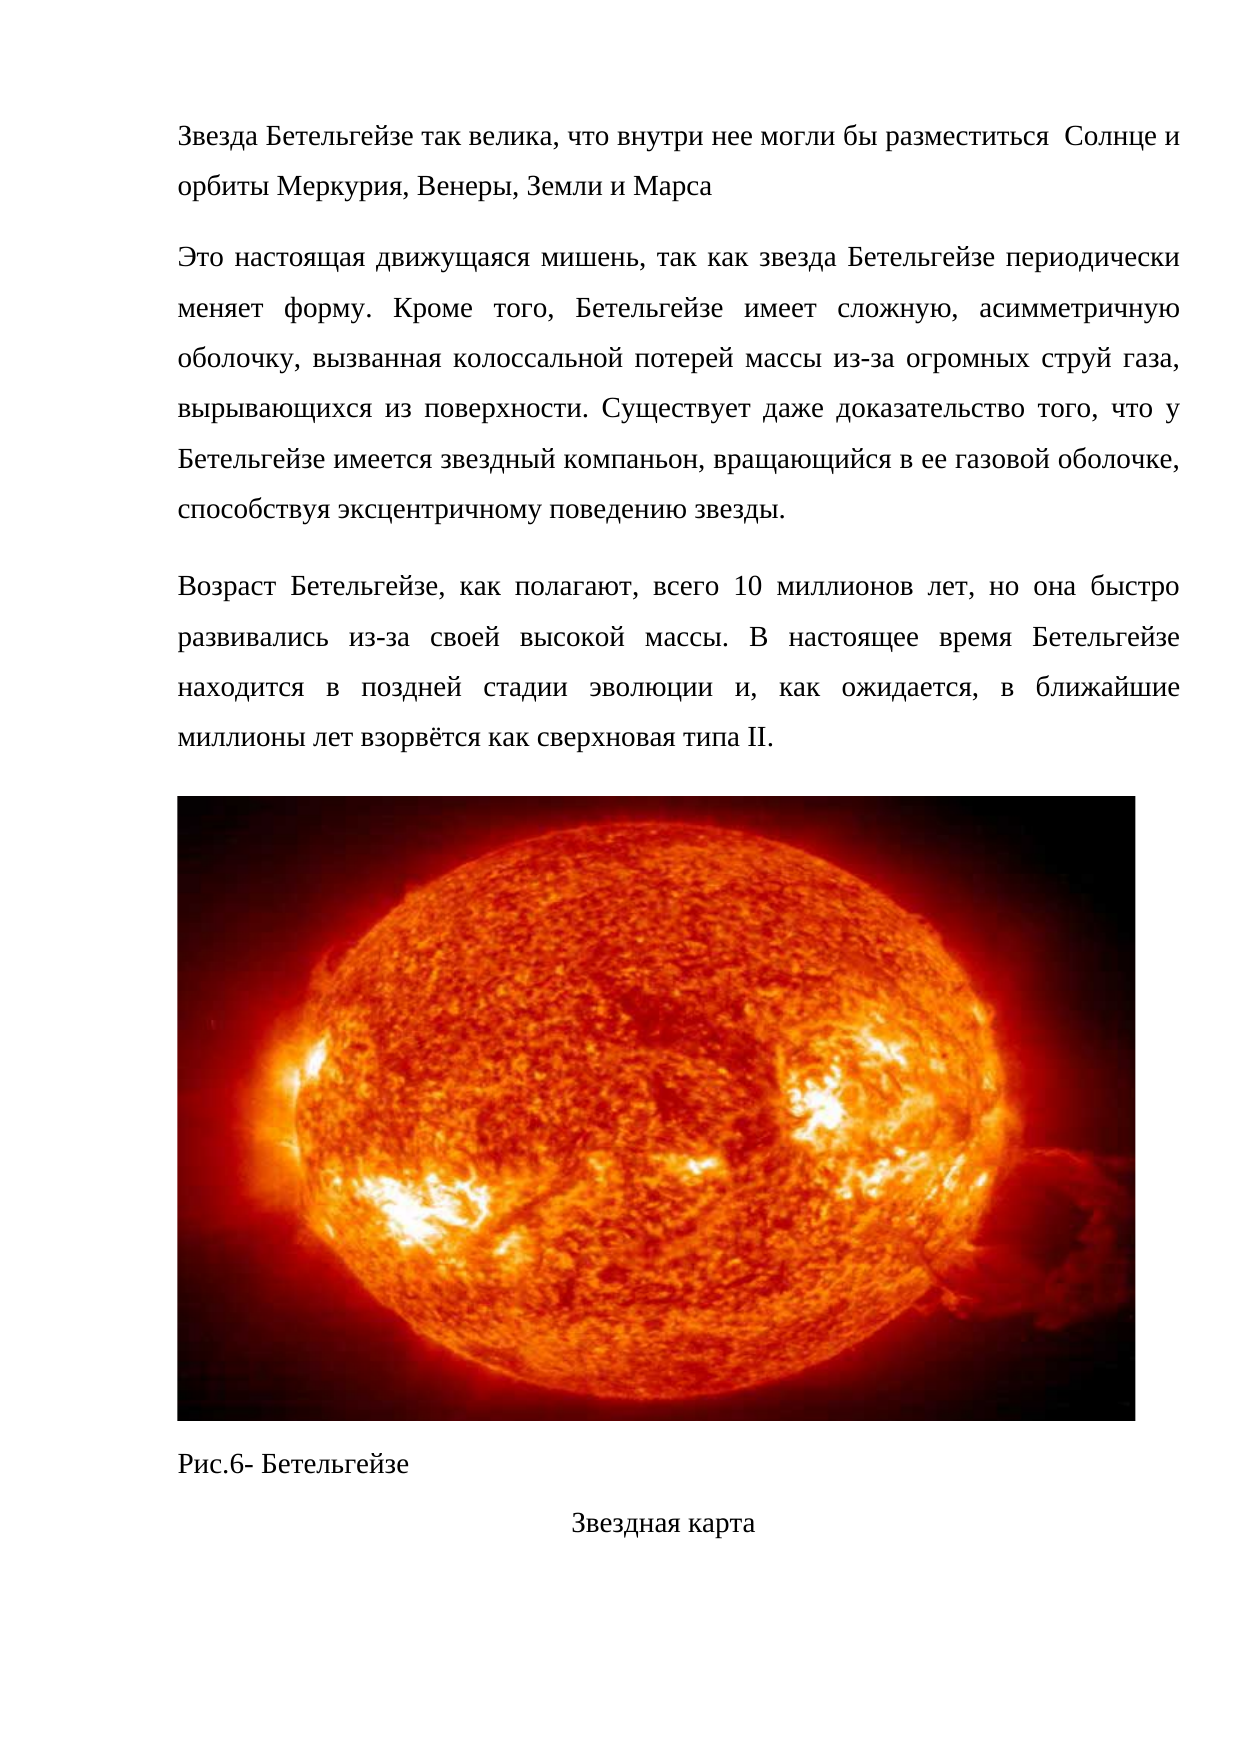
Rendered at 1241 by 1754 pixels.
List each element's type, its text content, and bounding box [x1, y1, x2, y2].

text Рис.6- Бетельгейзе [177, 1446, 1181, 1479]
text Возраст Бетельгейзе, как полагают, всего 10 миллионов лет, но она быстро развивались из-за своей высокой массы. В настоящее время Бетельгейзе находится в поздней стадии эволюции и, как ожидается, в ближайшие миллионы лет взорвётся как сверхновая типа II. [177, 568, 1181, 753]
text Это настоящая движущаяся мишень, так как звезда Бетельгейзе периодически меняет форму. Кроме того, Бетельгейзе имеет сложную, асимметричную оболочку, вызванная колоссальной потерей массы из-за огромных струй газа, вырывающихся из поверхности. Существует даже доказательство того, что у Бетельгейзе имеется звездный компаньон, вращающийся в ее газовой оболочке, способствуя эксцентричному поведению звезды. [177, 239, 1181, 525]
text Звезда Бетельгейзе так велика, что внутри нее могли бы разместиться Солнце и орбиты Меркурия, Венеры, Земли и Марса [177, 118, 1181, 202]
text Звездная карта [177, 1505, 1181, 1539]
picture [177, 796, 1136, 1421]
